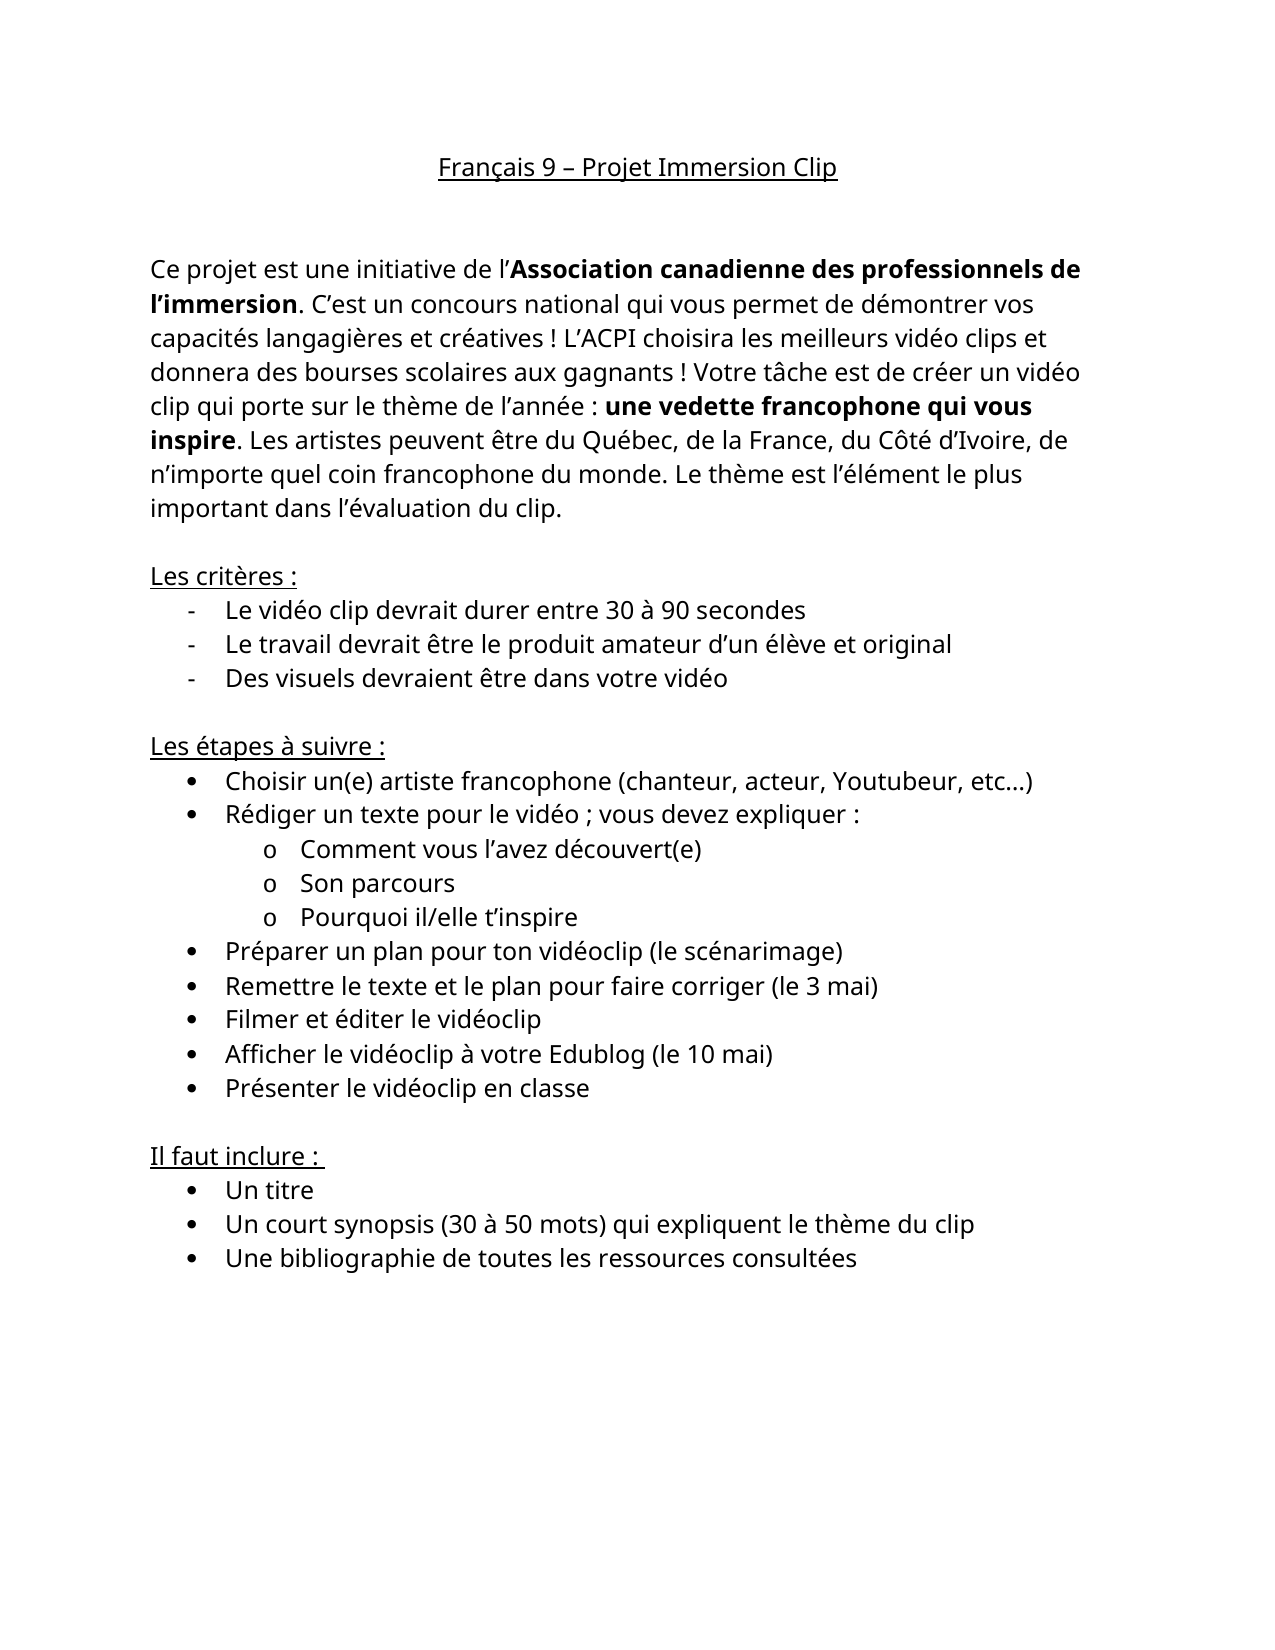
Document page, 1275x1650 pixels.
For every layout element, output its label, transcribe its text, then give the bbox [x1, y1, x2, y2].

list Une bibliographie de toutes les ressources consultées [187, 1241, 1125, 1275]
list Préparer un plan pour ton vidéoclip (le scénarimage) [187, 934, 1125, 968]
list Son parcours [262, 866, 1125, 900]
text Il faut inclure : [150, 1138, 1125, 1172]
text Ce projet est une initiative de l’Association canadienne des professionnels de l’immersion. C’est un concours national qui vous permet de démontrer vos capacités langagières et créatives ! L’ACPI choisira les meilleurs vidéo clips et donnera des bourses scolaires aux gagnants ! Votre tâche est de créer un vidéo clip qui porte sur le thème de l’année : une vedette francophone qui vous inspire. Les artistes peuvent être du Québec, de la France, du Côté d’Ivoire, de n’importe quel coin francophone du monde. Le thème est l’élément le plus important dans l’évaluation du clip. [150, 252, 1125, 525]
list Le vidéo clip devrait durer entre 30 à 90 secondes [187, 593, 1125, 627]
list Pourquoi il/elle t’inspire [262, 900, 1125, 934]
list Le travail devrait être le produit amateur d’un élève et original [187, 627, 1125, 661]
text Français 9 – Projet Immersion Clip [150, 150, 1125, 184]
text Les critères : [150, 559, 1125, 593]
list Un court synopsis (30 à 50 mots) qui expliquent le thème du clip [187, 1207, 1125, 1241]
list Remettre le texte et le plan pour faire corriger (le 3 mai) [187, 968, 1125, 1002]
list Comment vous l’avez découvert(e) [262, 831, 1125, 866]
list Des visuels devraient être dans votre vidéo [187, 661, 1125, 695]
list Filmer et éditer le vidéoclip [187, 1002, 1125, 1036]
list Un titre [187, 1172, 1125, 1207]
list Rédiger un texte pour le vidéo ; vous devez expliquer : [187, 797, 1125, 831]
text Les étapes à suivre : [150, 729, 1125, 763]
list Choisir un(e) artiste francophone (chanteur, acteur, Youtubeur, etc…) [187, 763, 1125, 797]
list Présenter le vidéoclip en classe [187, 1070, 1125, 1104]
list Afficher le vidéoclip à votre Edublog (le 10 mai) [187, 1036, 1125, 1070]
